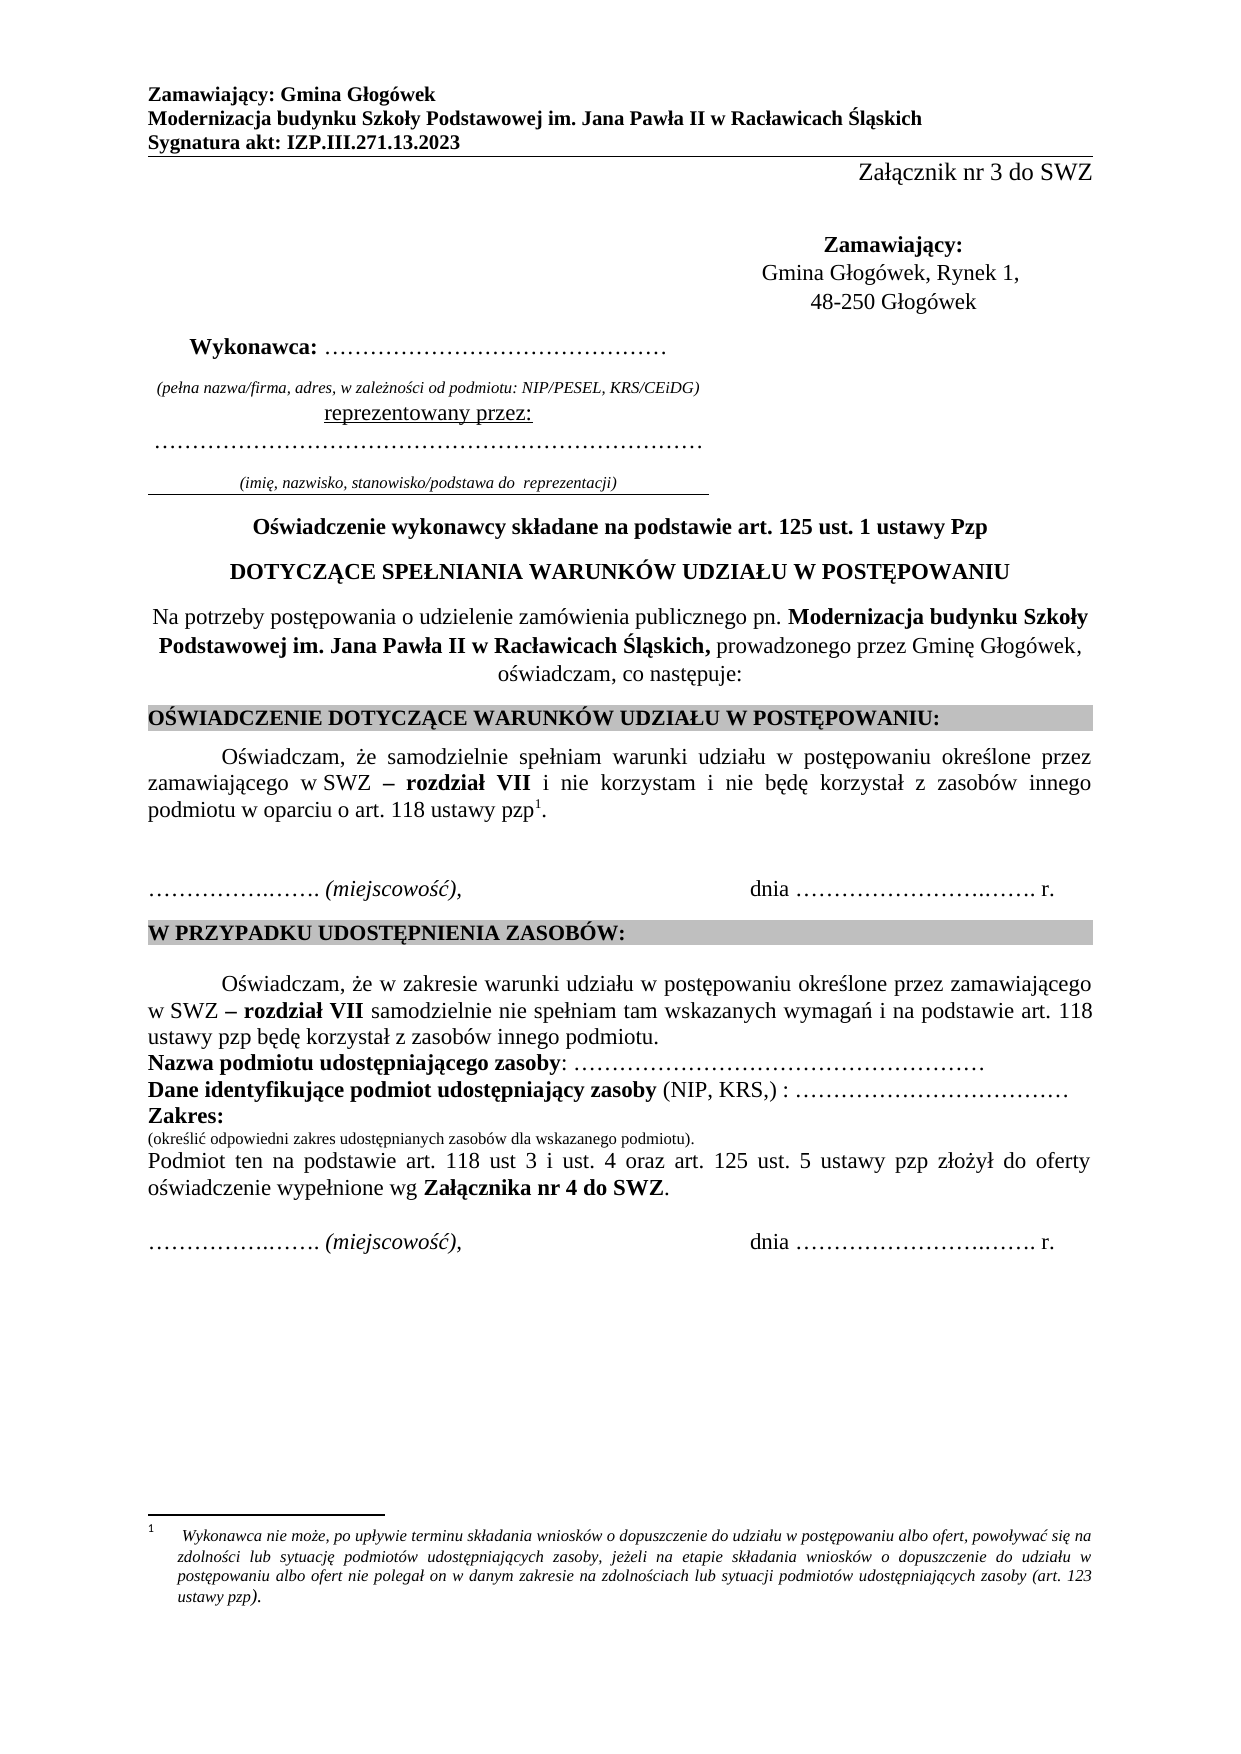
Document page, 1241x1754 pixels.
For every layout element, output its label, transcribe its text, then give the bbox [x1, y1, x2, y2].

text Zamawiający: [694, 231, 1093, 257]
text (imię, nazwisko, stanowisko/podstawa do reprezentacji) [148, 473, 709, 494]
text …………….……. (miejscowość), dnia …………………….……. r. [148, 1228, 1093, 1255]
text Załącznik nr 3 do SWZ [148, 157, 1093, 186]
text Wykonawca: ……………………………………… [148, 333, 709, 359]
text Gmina Głogówek, Rynek 1, 48-250 Głogówek [694, 259, 1093, 314]
text Podmiot ten na podstawie art. 118 ust 3 i ust. 4 oraz art. 125 ust. 5 ustawy pzp złożył do oferty oświadczenie wypełnione wg Załącznika nr 4 do SWZ. [148, 1148, 1093, 1200]
text Na potrzeby postępowania o udzielenie zamówienia publicznego pn. Modernizacja budynku Szkoły Podstawowej im. Jana Pawła II w Racławicach Śląskich, prowadzonego przez Gminę Głogówek, oświadczam, co następuje: [148, 603, 1093, 687]
text W PRZYPADKU UDOSTĘPNIENIA ZASOBÓW: [148, 920, 1093, 945]
text Oświadczenie wykonawcy składane na podstawie art. 125 ust. 1 ustawy Pzp [148, 513, 1093, 539]
text (pełna nazwa/firma, adres, w zależności od podmiotu: NIP/PESEL, KRS/CEiDG) reprezentowany przez: ……………………………………………………………… [148, 378, 709, 454]
text Oświadczam, że w zakresie warunki udziału w postępowaniu określone przez zamawiającego w SWZ – rozdział VII samodzielnie nie spełniam tam wskazanych wymagań i na podstawie art. 118 ustawy pzp będę korzystał z zasobów innego podmiotu. [148, 970, 1093, 1049]
text (określić odpowiedni zakres udostępnianych zasobów dla wskazanego podmiotu). [148, 1128, 1093, 1148]
text Nazwa podmiotu udostępniającego zasoby: ……………………………………………… [148, 1049, 1093, 1076]
text Oświadczam, że samodzielnie spełniam warunki udziału w postępowaniu określone przez zamawiającego w SWZ – rozdział VII i nie korzystam i nie będę korzystał z zasobów innego podmiotu w oparciu o art. 118 ustawy pzp. [148, 743, 1093, 822]
text DOTYCZĄCE SPEŁNIANIA WARUNKÓW UDZIAŁU W POSTĘPOWANIU [148, 558, 1093, 584]
text …………….……. (miejscowość), dnia …………………….……. r. [148, 875, 1093, 901]
text OŚWIADCZENIE DOTYCZĄCE WARUNKÓW UDZIAŁU W POSTĘPOWANIU: [148, 705, 1093, 731]
text Dane identyfikujące podmiot udostępniający zasoby (NIP, KRS,) : ……………………………… [148, 1076, 1093, 1102]
text Zakres: [148, 1102, 1093, 1128]
